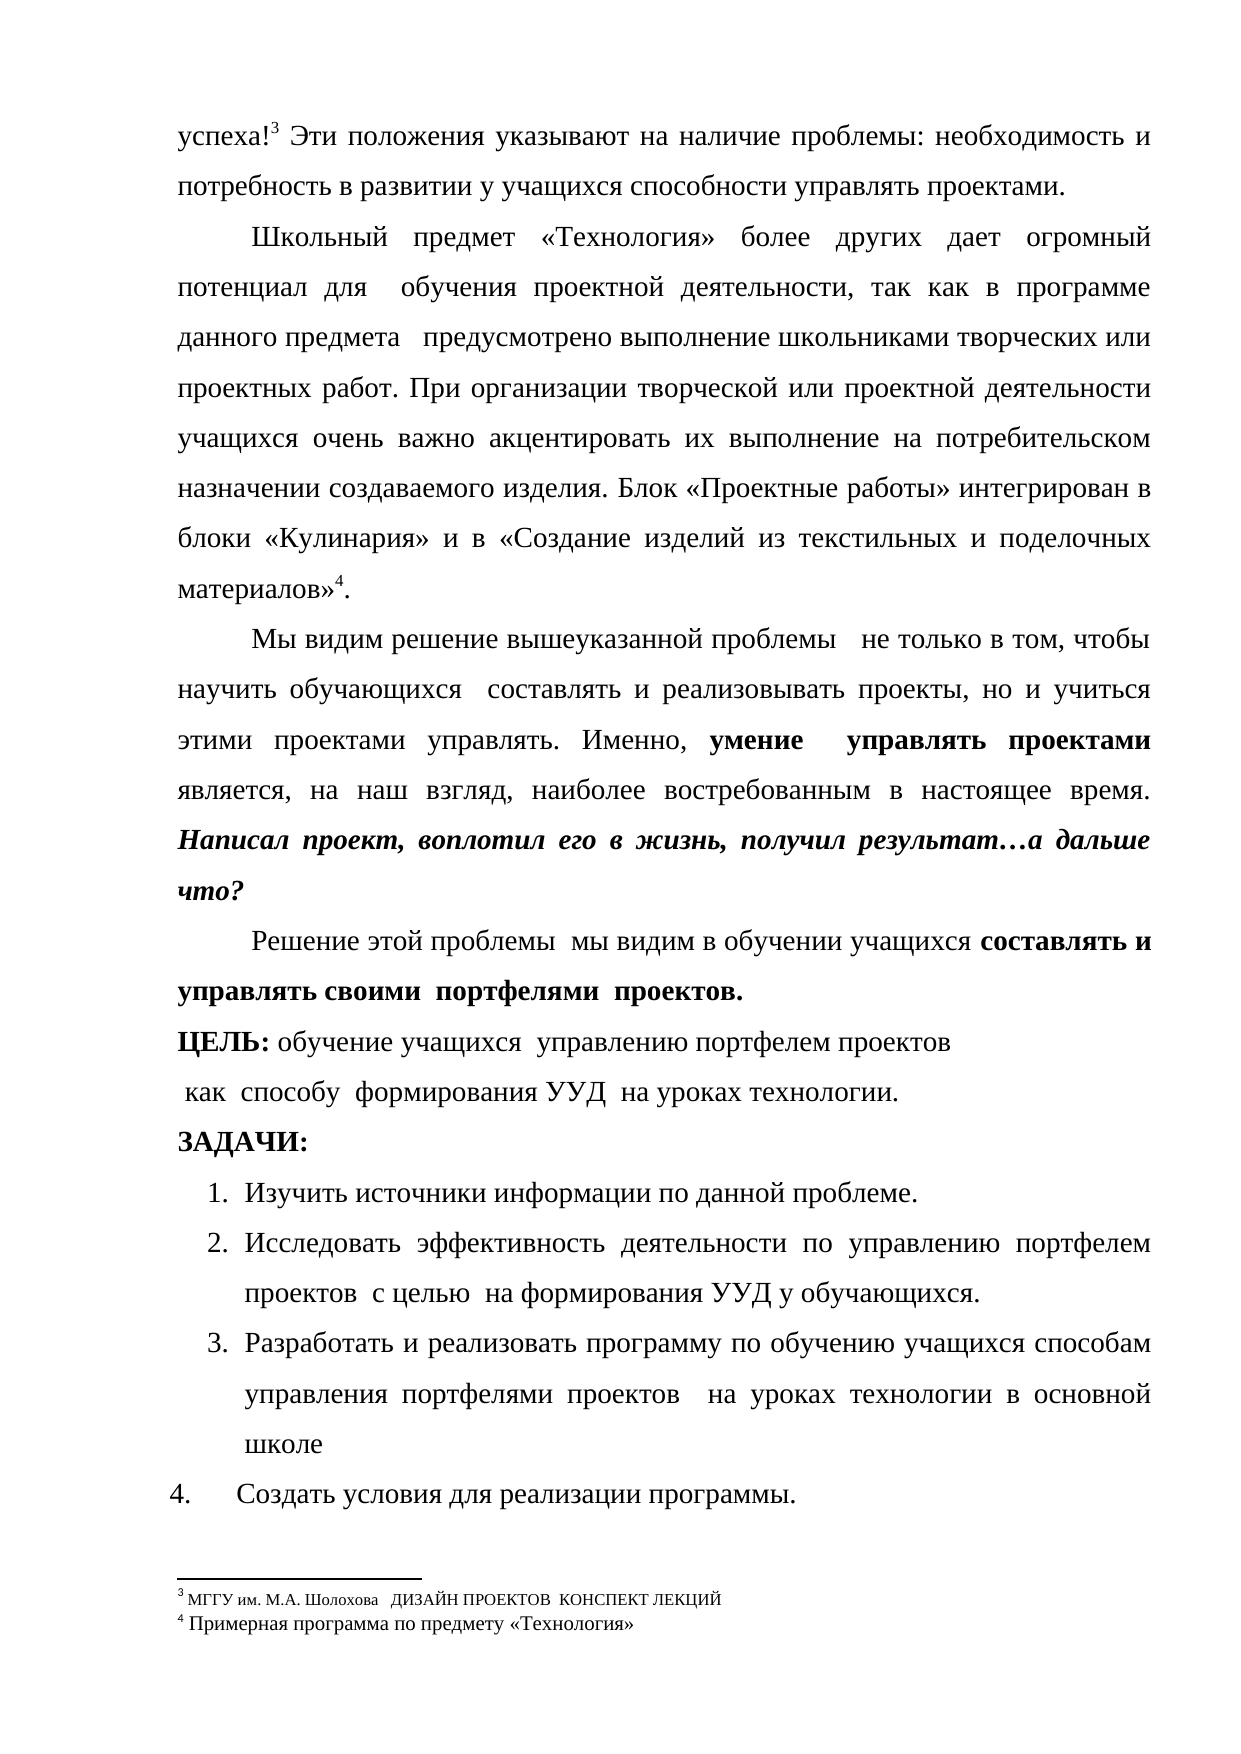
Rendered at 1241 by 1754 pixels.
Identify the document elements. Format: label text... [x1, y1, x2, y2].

text как способу формирования УУД на уроках технологии. [177, 1074, 1152, 1108]
text ЦЕЛЬ: обучение учащихся управлению портфелем проектов [177, 1024, 1152, 1057]
list Исследовать эффективность деятельности по управлению портфелем проектов с целью на формирования УУД у обучающихся. [207, 1225, 1152, 1309]
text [177, 118, 1152, 202]
text ЗАДАЧИ: [177, 1124, 1152, 1158]
text Решение этой проблемы мы видим в обучении учащихся составлять и управлять своими портфелями проектов. [177, 923, 1152, 1007]
list Разработать и реализовать программу по обучению учащихся способам управления портфелями проектов на уроках технологии в основной школе [207, 1326, 1152, 1460]
text Мы видим решение вышеуказанной проблемы не только в том, чтобы научить обучающихся составлять и реализовывать проекты, но и учиться этими проектами управлять. Именно, умение управлять проектами является, на наш взгляд, наиболее востребованным в настоящее время. Написал проект, воплотил его в жизнь, получил результат…а дальше что? [177, 621, 1152, 906]
list Создать условия для реализации программы. [169, 1477, 1152, 1510]
list Изучить источники информации по данной проблеме. [207, 1175, 1152, 1208]
text Школьный предмет «Технология» более других дает огромный потенциал для обучения проектной деятельности, так как в программе данного предмета предусмотрено выполнение школьниками творческих или проектных работ. При организации творческой или проектной деятельности учащихся очень важно акцентировать их выполнение на потребительском назначении создаваемого изделия. Блок «Проектные работы» интегрирован в блоки «Кулинария» и в «Создание изделий из текстильных и поделочных материалов». [177, 219, 1152, 604]
